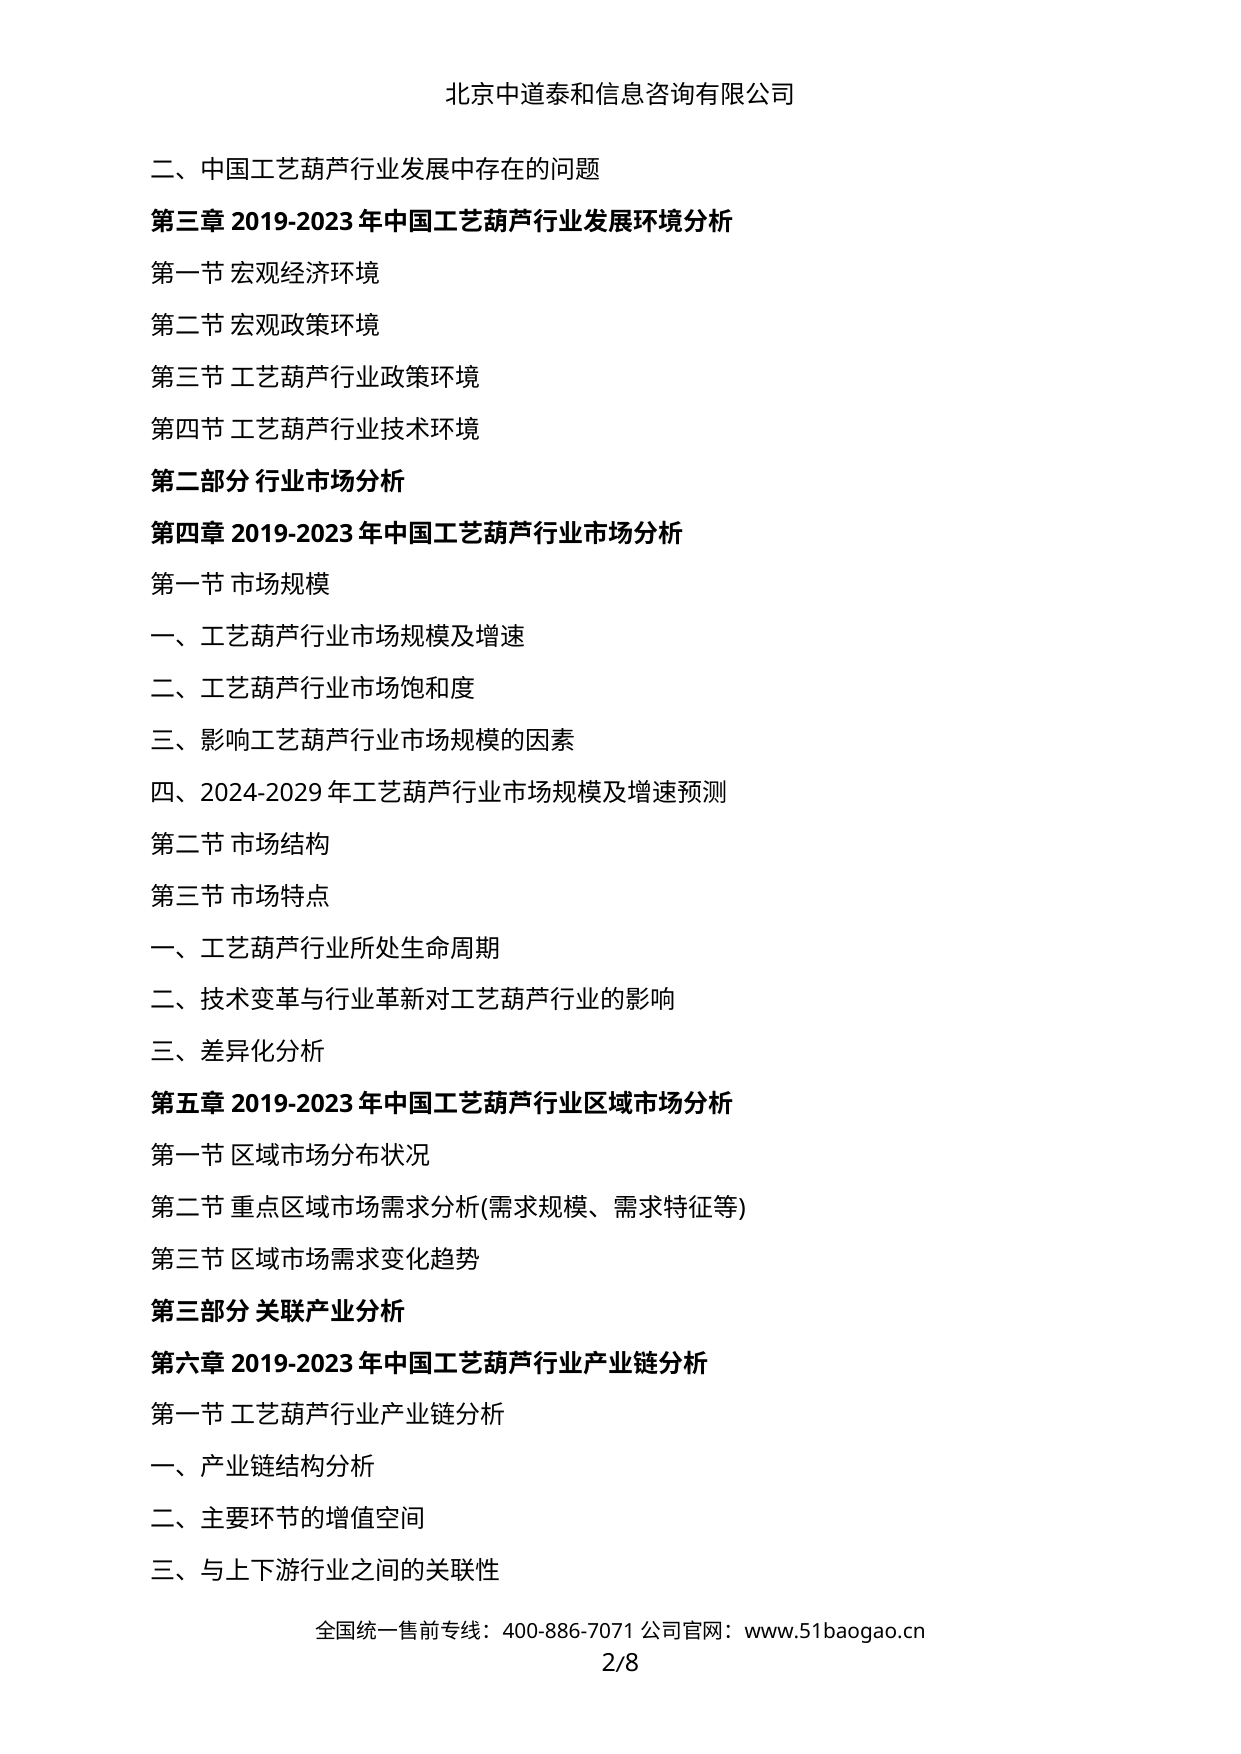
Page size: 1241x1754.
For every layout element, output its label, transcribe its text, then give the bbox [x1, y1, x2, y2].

text 第六章 2019-2023年中国工艺葫芦行业产业链分析 [150, 1343, 1090, 1379]
text 二、技术变革与行业革新对工艺葫芦行业的影响 [150, 980, 1090, 1016]
text 第三节 工艺葫芦行业政策环境 [150, 357, 1090, 394]
text 四、2024-2029年工艺葫芦行业市场规模及增速预测 [150, 772, 1090, 809]
text 第一节 市场规模 [150, 565, 1090, 601]
text 第二节 重点区域市场需求分析(需求规模、需求特征等) [150, 1187, 1090, 1224]
text 第一节 工艺葫芦行业产业链分析 [150, 1395, 1090, 1431]
text 一、产业链结构分析 [150, 1447, 1090, 1483]
text 第二节 宏观政策环境 [150, 306, 1090, 342]
text 第三部分 关联产业分析 [150, 1291, 1090, 1327]
text 一、工艺葫芦行业市场规模及增速 [150, 617, 1090, 653]
text 第二部分 行业市场分析 [150, 461, 1090, 497]
text 二、中国工艺葫芦行业发展中存在的问题 [150, 150, 1090, 186]
text 三、影响工艺葫芦行业市场规模的因素 [150, 721, 1090, 757]
text 第一节 区域市场分布状况 [150, 1136, 1090, 1172]
text 第三节 区域市场需求变化趋势 [150, 1239, 1090, 1276]
text 第三节 市场特点 [150, 876, 1090, 912]
text 第二节 市场结构 [150, 824, 1090, 861]
text 第五章 2019-2023年中国工艺葫芦行业区域市场分析 [150, 1084, 1090, 1120]
text 第一节 宏观经济环境 [150, 254, 1090, 290]
text 第四章 2019-2023年中国工艺葫芦行业市场分析 [150, 513, 1090, 549]
text 三、与上下游行业之间的关联性 [150, 1551, 1090, 1587]
text 第四节 工艺葫芦行业技术环境 [150, 409, 1090, 446]
text 一、工艺葫芦行业所处生命周期 [150, 928, 1090, 964]
text 三、差异化分析 [150, 1032, 1090, 1068]
text 二、工艺葫芦行业市场饱和度 [150, 669, 1090, 705]
text 二、主要环节的增值空间 [150, 1499, 1090, 1535]
text 第三章 2019-2023年中国工艺葫芦行业发展环境分析 [150, 202, 1090, 238]
